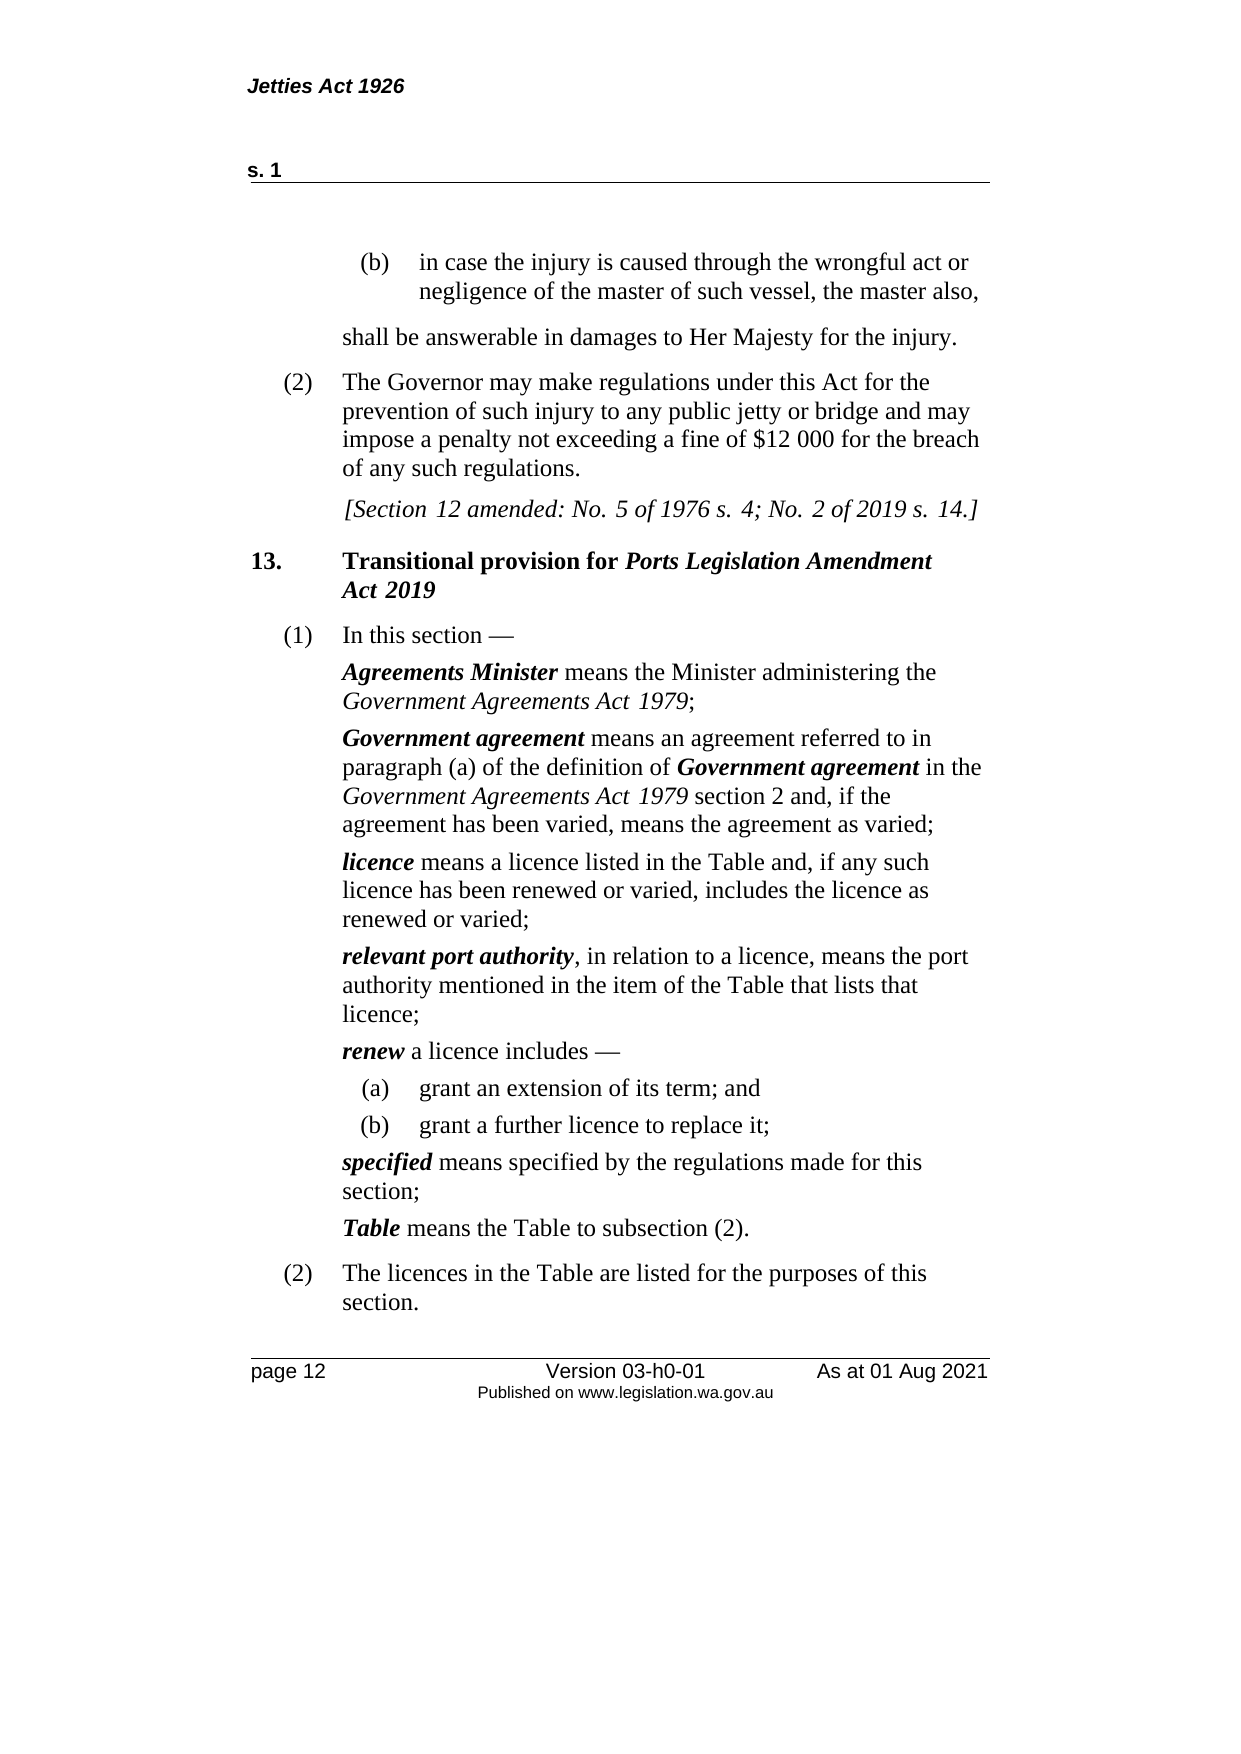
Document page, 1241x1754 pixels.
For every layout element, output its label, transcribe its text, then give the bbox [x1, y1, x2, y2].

text Government agreement means an agreement referred to in paragraph (a) of the definition of Government agreement in the Government Agreements Act 1979 section 2 and, if the agreement has been varied, means the agreement as varied; [251, 723, 990, 838]
text specified means specified by the regulations made for this section; [251, 1147, 990, 1204]
text (a) grant an extension of its term; and [251, 1073, 990, 1102]
text [Section 12 amended: No. 5 of 1976 s. 4; No. 2 of 2019 s. 14.] [251, 494, 990, 523]
text (b) in case the injury is caused through the wrongful act or negligence of the master of such vessel, the master also, [251, 247, 990, 305]
text (b) grant a further licence to replace it; [251, 1110, 990, 1139]
text relevant port authority, in relation to a licence, means the port authority mentioned in the item of the Table that lists that licence; [251, 941, 990, 1027]
text licence means a licence listed in the Table and, if any such licence has been renewed or varied, includes the licence as renewed or varied; [251, 847, 990, 933]
text Agreements Minister means the Minister administering the Government Agreements Act 1979; [251, 657, 990, 715]
text renew a licence includes — [251, 1036, 990, 1064]
text (2) The licences in the Table are listed for the purposes of this section. [251, 1258, 990, 1316]
text (1) In this section — [251, 620, 990, 649]
text Table means the Table to subsection (2). [251, 1213, 990, 1242]
subtitle 13. Transitional provision for Ports Legislation Amendment Act 2019 [251, 546, 990, 604]
text (2) The Governor may make regulations under this Act for the prevention of such injury to any public jetty or bridge and may impose a penalty not exceeding a fine of $12 000 for the breach of any such regulations. [251, 367, 990, 482]
text shall be answerable in damages to Her Majesty for the injury. [251, 322, 990, 350]
